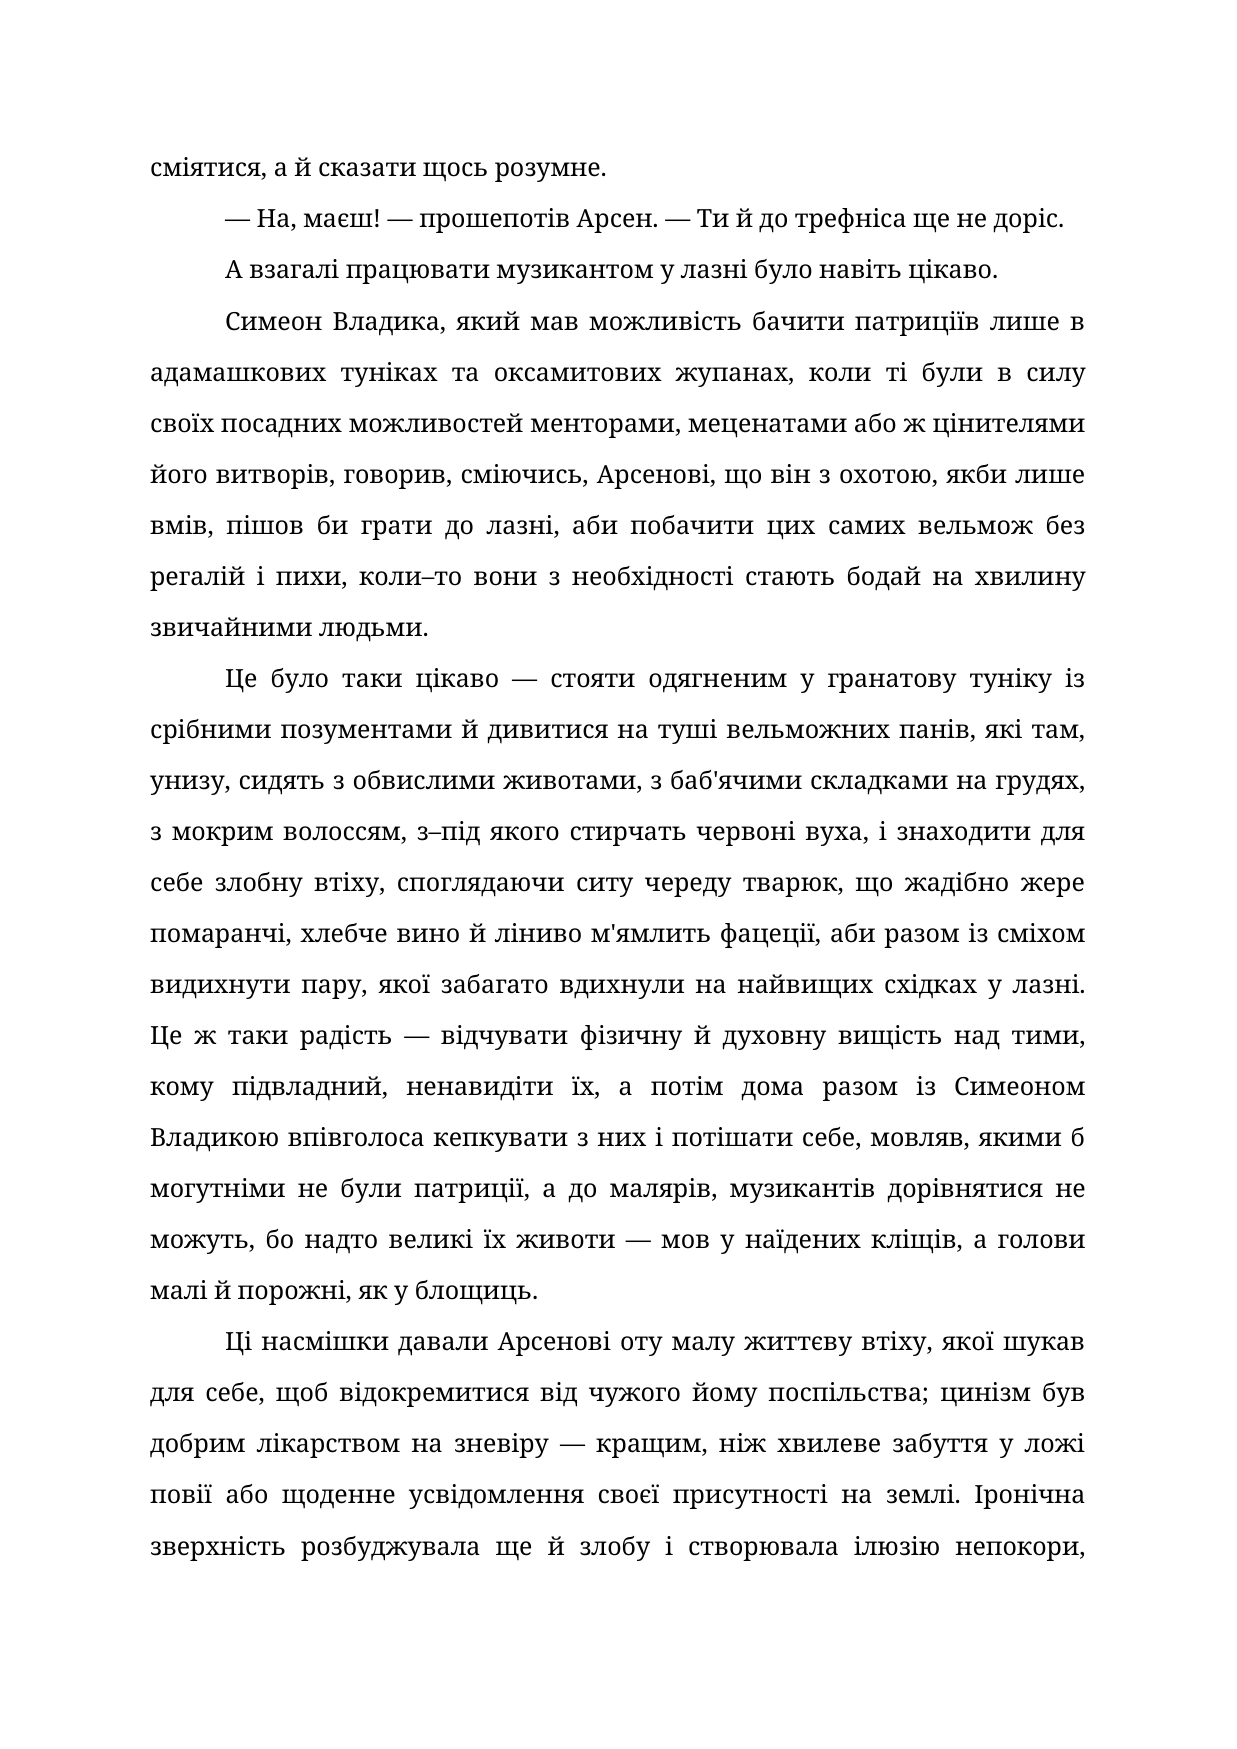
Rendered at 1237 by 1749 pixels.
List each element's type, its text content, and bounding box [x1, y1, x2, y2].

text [150, 1324, 1086, 1562]
text Це було таки цікаво — стояти одягненим у гранатову туніку із срібними позументами й дивитися на туші вельможних панів, які там, унизу, сидять з обвислими животами, з баб'ячими складками на грудях, з мокрим волоссям, з–під якого стирчать червоні вуха, і знаходити для себе злобну втіху, споглядаючи ситу череду тварюк, що жадібно жере помаранчі, хлебче вино й ліниво м'ямлить фацеції, аби разом із сміхом видихнути пару, якої забагато вдихнули на найвищих східках у лазні. Це ж таки радість — відчувати фізичну й духовну вищість над тими, кому підвладний, ненавидіти їх, а потім дома разом із Симеоном Владикою впівголоса кепкувати з них і потішати себе, мовляв, якими б могутніми не були патриції, а до малярів, музикантів дорівнятися не можуть, бо надто великі їх животи — мов у наїдених кліщів, а голови малі й порожні, як у блощиць. [150, 660, 1086, 1307]
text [150, 150, 1086, 184]
text — На, маєш! — прошепотів Арсен. — Ти й до трефніса ще не доріс. [150, 201, 1086, 235]
text Симеон Владика, який мав можливість бачити патриціїв лише в адамашкових туніках та оксамитових жупанах, коли ті були в силу своїх посадних можливостей менторами, меценатами або ж цінителями його витворів, говорив, сміючись, Арсенові, що він з охотою, якби лише вмів, пішов би грати до лазні, аби побачити цих самих вельмож без регалій і пихи, коли–то вони з необхідності стають бодай на хвилину звичайними людьми. [150, 303, 1086, 643]
text А взагалі працювати музикантом у лазні було навіть цікаво. [150, 252, 1086, 286]
